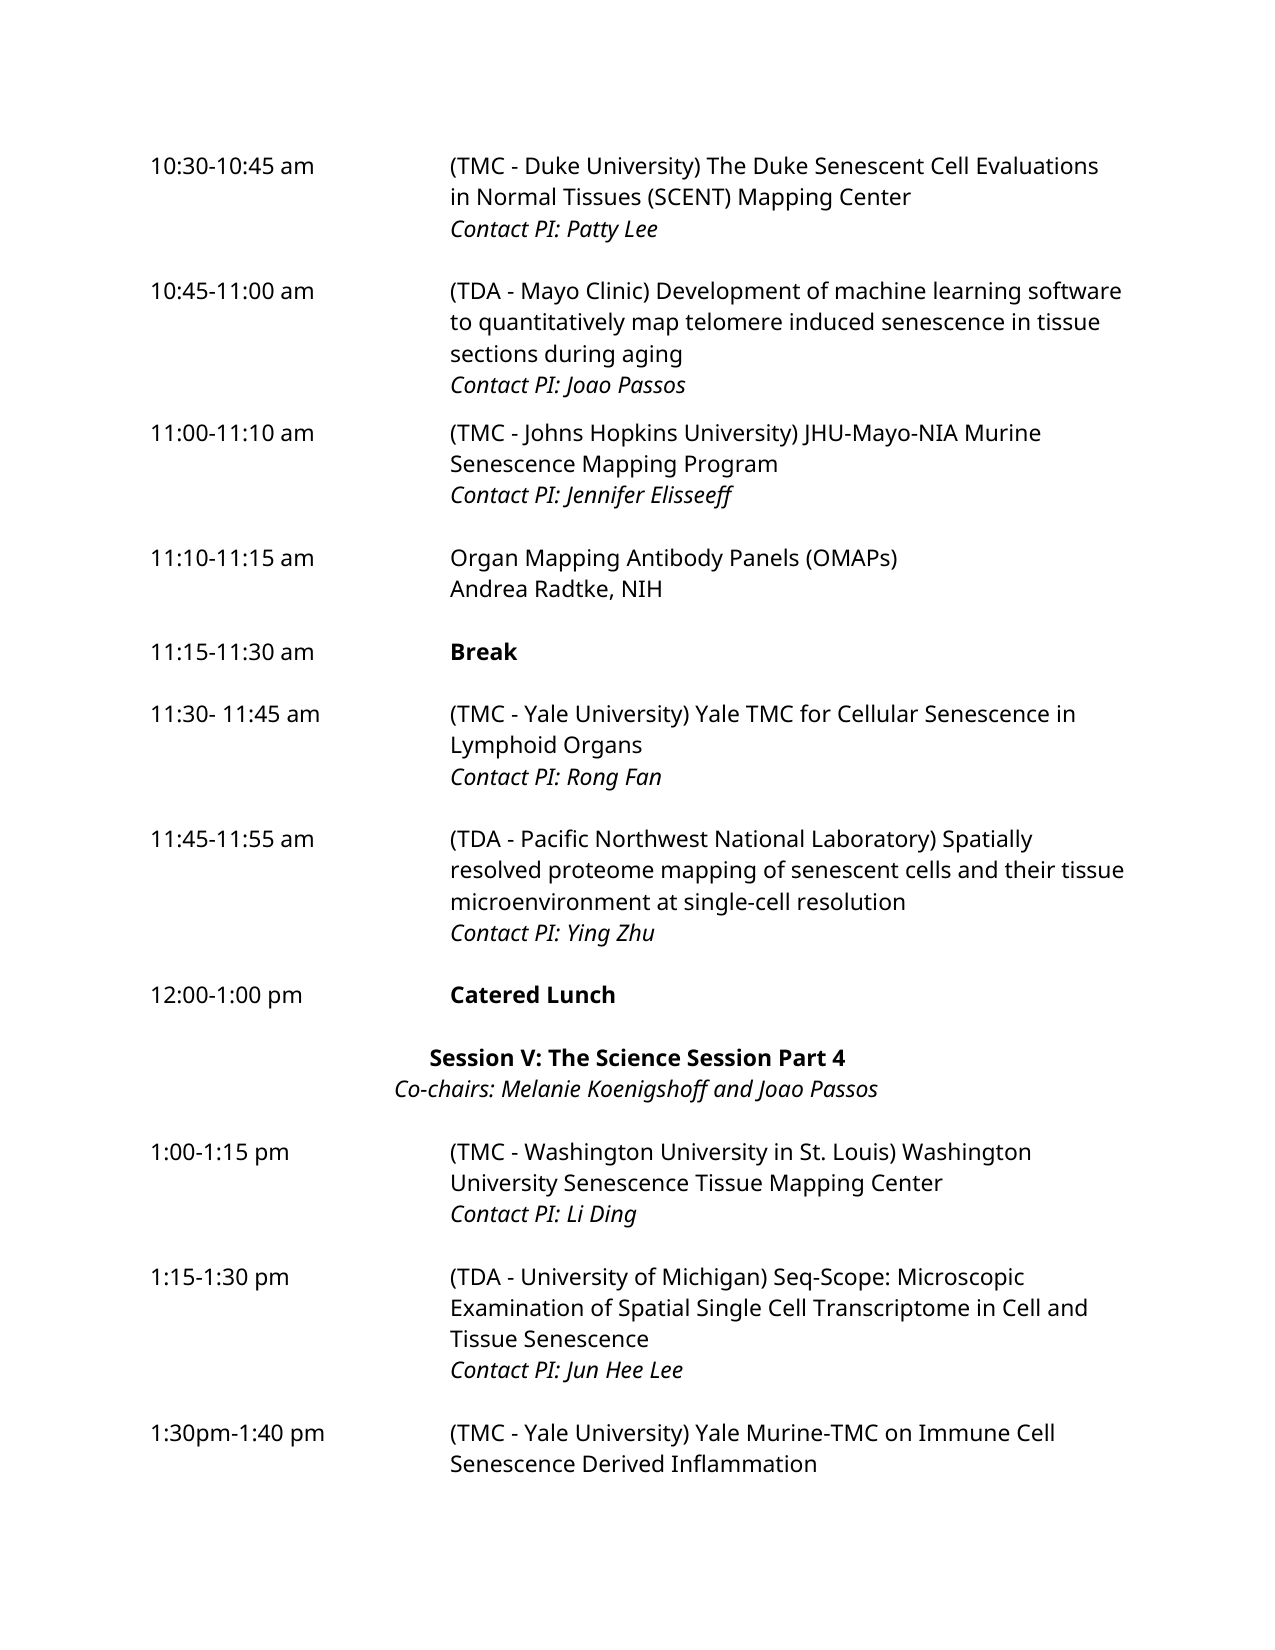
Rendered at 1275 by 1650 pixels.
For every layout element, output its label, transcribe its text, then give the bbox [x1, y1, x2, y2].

text Contact PI: Patty Lee [150, 212, 1125, 244]
text Contact PI: Rong Fan [150, 760, 1125, 792]
text 11:15-11:30 am Break [150, 635, 1125, 667]
text Contact PI: Ying Zhu [150, 917, 1125, 948]
text 11:00-11:10 am (TMC - Johns Hopkins University) JHU-Mayo-NIA Murine Senescence Mapping Program [150, 417, 1125, 479]
text Contact PI: Jennifer Elisseeff [150, 479, 1125, 510]
text 10:45-11:00 am (TDA - Mayo Clinic) Development of machine learning software to quantitatively map telomere induced senescence in tissue sections during aging [150, 275, 1125, 369]
text Contact PI: Joao Passos [150, 369, 1125, 400]
text Contact PI: Li Ding [150, 1198, 1125, 1229]
text Contact PI: Jun Hee Lee [150, 1354, 1125, 1385]
text 11:45-11:55 am (TDA - Pacific Northwest National Laboratory) Spatially resolved proteome mapping of senescent cells and their tissue microenvironment at single-cell resolution [150, 823, 1125, 917]
text 11:10-11:15 am Organ Mapping Antibody Panels (OMAPs) [150, 542, 1125, 573]
text Co-chairs: Melanie Koenigshoff and Joao Passos [150, 1073, 1125, 1104]
text 1:15-1:30 pm (TDA - University of Michigan) Seq-Scope: Microscopic Examination of Spatial Single Cell Transcriptome in Cell and Tissue Senescence [150, 1260, 1125, 1354]
text 1:30pm-1:40 pm (TMC - Yale University) Yale Murine-TMC on Immune Cell Senescence Derived Inflammation [150, 1417, 1125, 1479]
text 10:30-10:45 am (TMC - Duke University) The Duke Senescent Cell Evaluations in Normal Tissues (SCENT) Mapping Center [150, 150, 1125, 212]
text Session V: The Science Session Part 4 [150, 1042, 1125, 1073]
text 11:30- 11:45 am (TMC - Yale University) Yale TMC for Cellular Senescence in Lymphoid Organs [150, 698, 1125, 760]
text Andrea Radtke, NIH [150, 573, 1125, 604]
text 1:00-1:15 pm (TMC - Washington University in St. Louis) Washington University Senescence Tissue Mapping Center [150, 1135, 1125, 1198]
text 12:00-1:00 pm Catered Lunch [150, 979, 1125, 1010]
